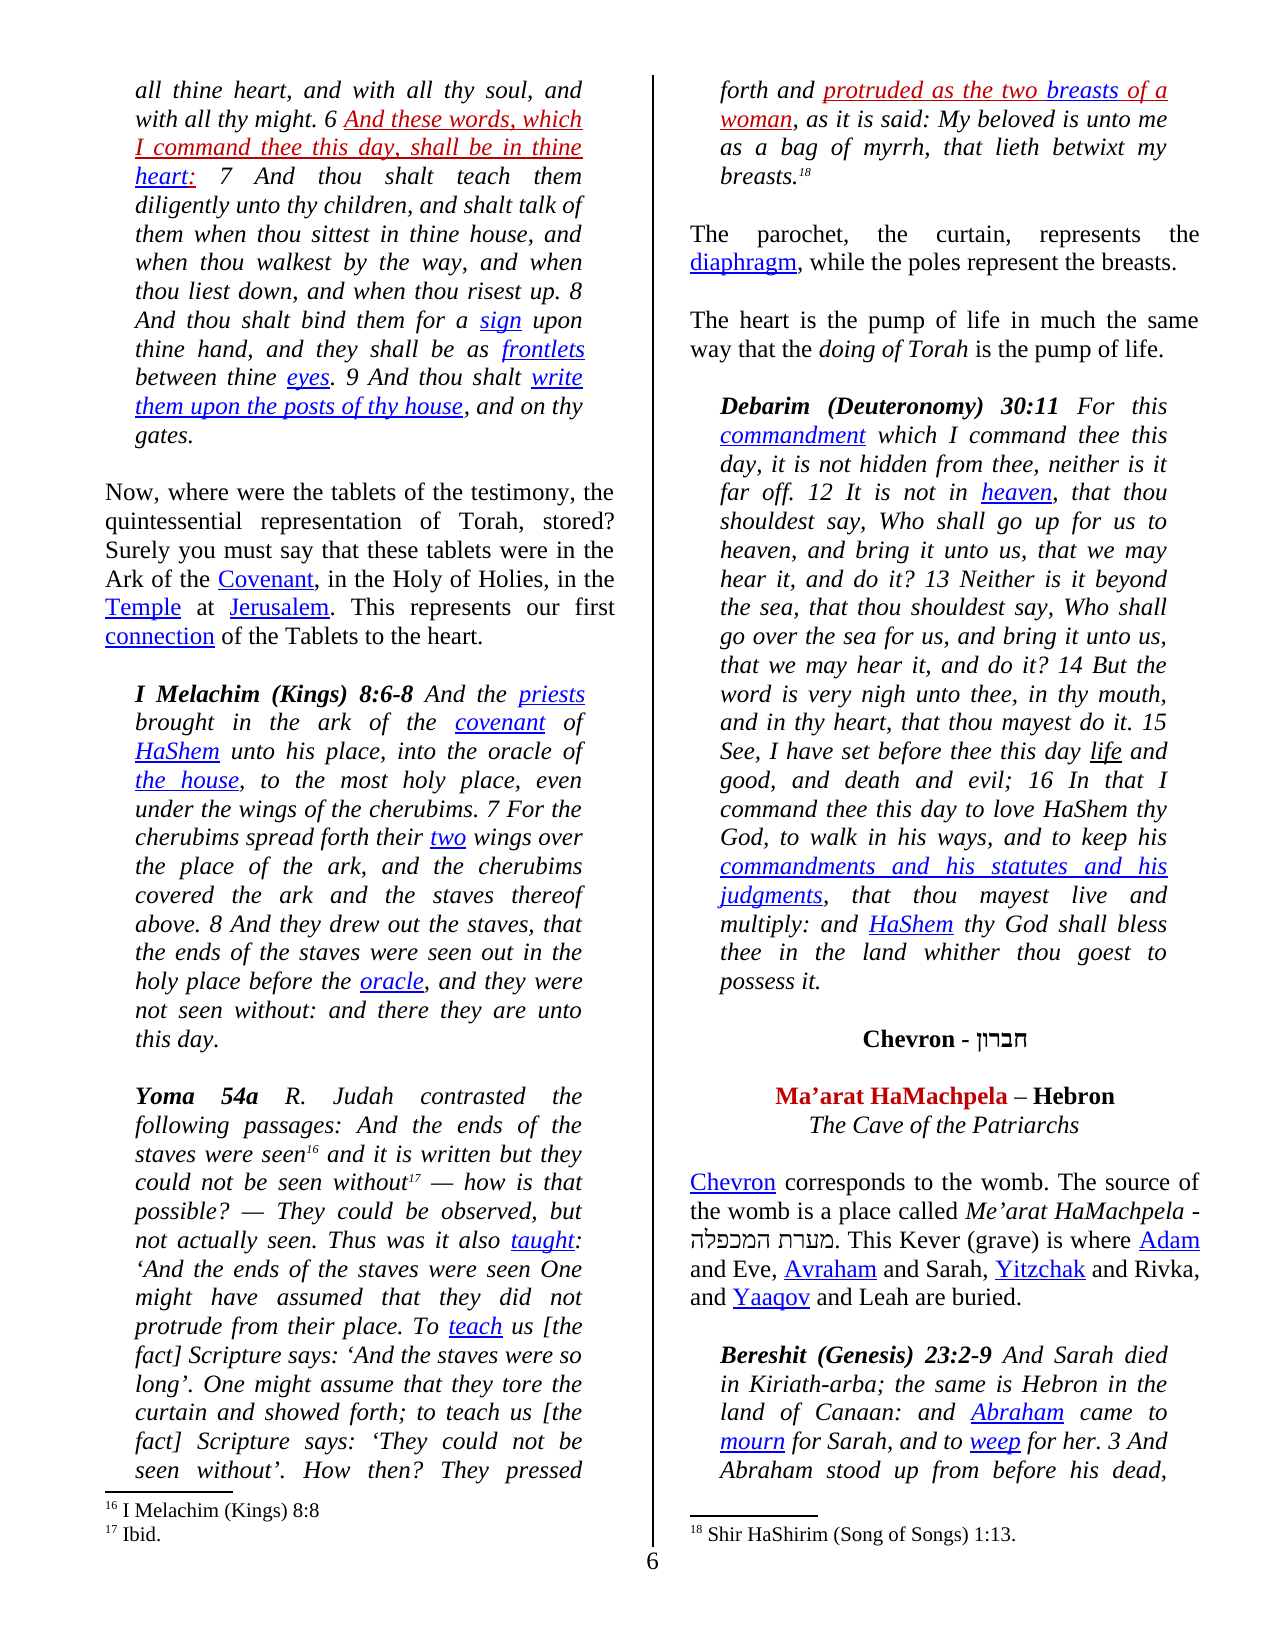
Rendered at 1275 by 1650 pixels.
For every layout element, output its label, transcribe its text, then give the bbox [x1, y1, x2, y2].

text Ma’arat HaMachpela – Hebron [690, 1081, 1200, 1110]
text Debarim (Deuteronomy) 30:11 For this commandment which I command thee this day, it is not hidden from thee, neither is it far off. 12 It is not in heaven, that thou shouldest say, Who shall go up for us to heaven, and bring it unto us, that we may hear it, and do it? 13 Neither is it beyond the sea, that thou shouldest say, Who shall go over the sea for us, and bring it unto us, that we may hear it, and do it? 14 But the word is very nigh unto thee, in thy mouth, and in thy heart, that thou mayest do it. 15 See, I have set before thee this day life and good, and death and evil; 16 In that I command thee this day to love HaShem thy God, to walk in his ways, and to keep his commandments and his statutes and his judgments, that thou mayest live and multiply: and HaShem thy God shall bless thee in the land whither thou goest to possess it. [720, 391, 1170, 995]
text The Cave of the Patriarchs [690, 1110, 1200, 1139]
subtitle Chevron - חברון [690, 1024, 1200, 1052]
text The heart is the pump of life in much the same way that the doing of Torah is the pump of life. [690, 305, 1200, 362]
text Yoma 54a R. Judah contrasted the following passages: And the ends of the staves were seen and it is written but they could not be seen without — how is that possible? — They could be observed, but not actually seen. Thus was it also taught: ‘And the ends of the staves were seen One might have assumed that they did not protrude from their place. To teach us [the fact] Scripture says: ‘And the staves were so long’. One might assume that they tore the curtain and showed forth; to teach us [the fact] Scripture says: ‘They could not be seen without’. How then? They pressed forth and protruded as the two breasts of a woman, as it is said: My beloved is unto me as a bag of myrrh, that lieth betwixt my breasts. [135, 1081, 585, 1484]
text Now, where were the tablets of the testimony, the quintessential representation of Torah, stored? Surely you must say that these tablets were in the Ark of the Covenant, in the Holy of Holies, in the Temple at Jerusalem. This represents our first connection of the Tablets to the heart. [105, 477, 615, 650]
text Chevron corresponds to the womb. The source of the womb is a place called Me’arat HaMachpela - מערת המכפלה. This Kever (grave) is where Adam and Eve, Avraham and Sarah, Yitzchak and Rivka, and Yaaqov and Leah are buried. [690, 1167, 1200, 1311]
text Yoma 54a R. Judah contrasted the following passages: And the ends of the staves were seen and it is written but they could not be seen without — how is that possible? — They could be observed, but not actually seen. Thus was it also taught: ‘And the ends of the staves were seen One might have assumed that they did not protrude from their place. To teach us [the fact] Scripture says: ‘And the staves were so long’. One might assume that they tore the curtain and showed forth; to teach us [the fact] Scripture says: ‘They could not be seen without’. How then? They pressed forth and protruded as the two breasts of a woman, as it is said: My beloved is unto me as a bag of myrrh, that lieth betwixt my breasts. [720, 75, 1170, 190]
text I Melachim (Kings) 8:6-8 And the priests brought in the ark of the covenant of HaShem unto his place, into the oracle of the house, to the most holy place, even under the wings of the cherubims. 7 For the cherubims spread forth their two wings over the place of the ark, and the cherubims covered the ark and the staves thereof above. 8 And they drew out the staves, that the ends of the staves were seen out in the holy place before the oracle, and they were not seen without: and there they are unto this day. [135, 679, 585, 1052]
text The parochet, the curtain, represents the diaphragm, while the poles represent the breasts. [690, 219, 1200, 276]
